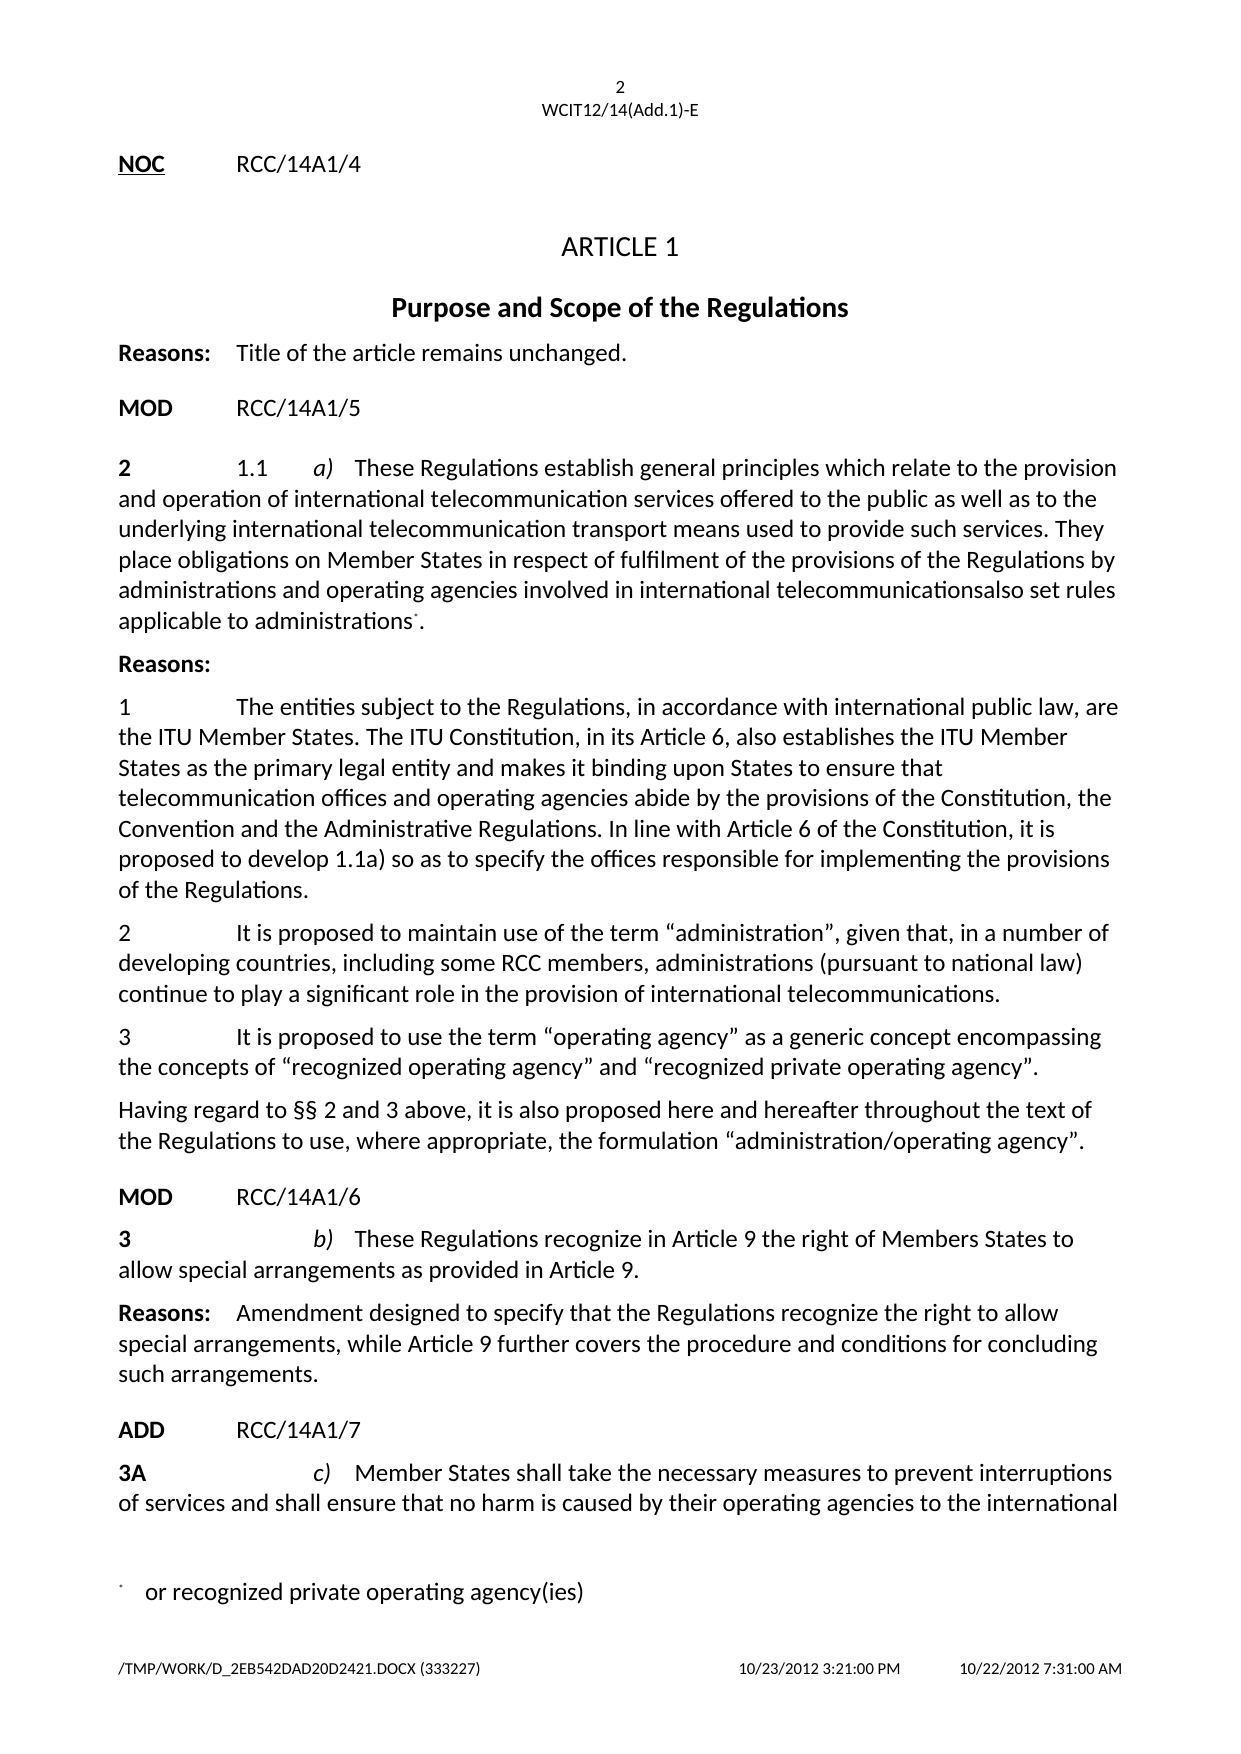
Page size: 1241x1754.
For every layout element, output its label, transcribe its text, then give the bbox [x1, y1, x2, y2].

text Reasons: Amendment designed to specify that the Regulations recognize the right to allow special arrangements, while Article 9 further covers the procedure and conditions for concluding such arrangements. [118, 1297, 1122, 1389]
title Purpose and Scope of the Regulations [118, 289, 1122, 324]
text 3 b) These Regulations recognize the right of Member to allow special arrangements. [118, 1224, 1122, 1285]
text ADD RCC/14A1/7#10906 [118, 1414, 1122, 1444]
title 2 1.1 a) These Regulations establish general principles which relate to the provision and operation of international telecommunication services offered to the public as well as to the underlying international telecommunication transport means used to provide such services. They . [118, 452, 1122, 635]
text 3 It is proposed to use the term “operating agency” as a generic concept encompassing the concepts of “recognized operating agency” and “recognized private operating agency”. [118, 1021, 1122, 1082]
text MOD RCC/14A1/6#10903 [118, 1181, 1122, 1211]
text Reasons: Title of the article remains unchanged. [118, 337, 1122, 367]
text Article 1 [118, 228, 1122, 264]
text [118, 1457, 1122, 1518]
text 1 The entities subject to the Regulations, in accordance with international public law, are the ITU Member States. The ITU Constitution, in its Article 6, also establishes the ITU Member States as the primary legal entity and makes it binding upon States to ensure that telecommunication offices and operating agencies abide by the provisions of the Constitution, the Convention and the Administrative Regulations. In line with Article 6 of the Constitution, it is proposed to develop 1.1a) so as to specify the offices responsible for implementing the provisions of the Regulations. [118, 691, 1122, 904]
text Reasons: [118, 648, 1122, 678]
text NOC RCC/14A1/4 [118, 148, 1122, 178]
text MOD RCC/14A1/5#10899 [118, 392, 1122, 423]
text 2 It is proposed to maintain use of the term “administration”, given that, in a number of developing countries, including some RCC members, administrations (pursuant to national law) continue to play a significant role in the provision of international telecommunications. [118, 917, 1122, 1008]
text Having regard to §§ 2 and 3 above, it is also proposed here and hereafter throughout the text of the Regulations to use, where appropriate, the formulation “administration/operating agency”. [118, 1094, 1122, 1156]
